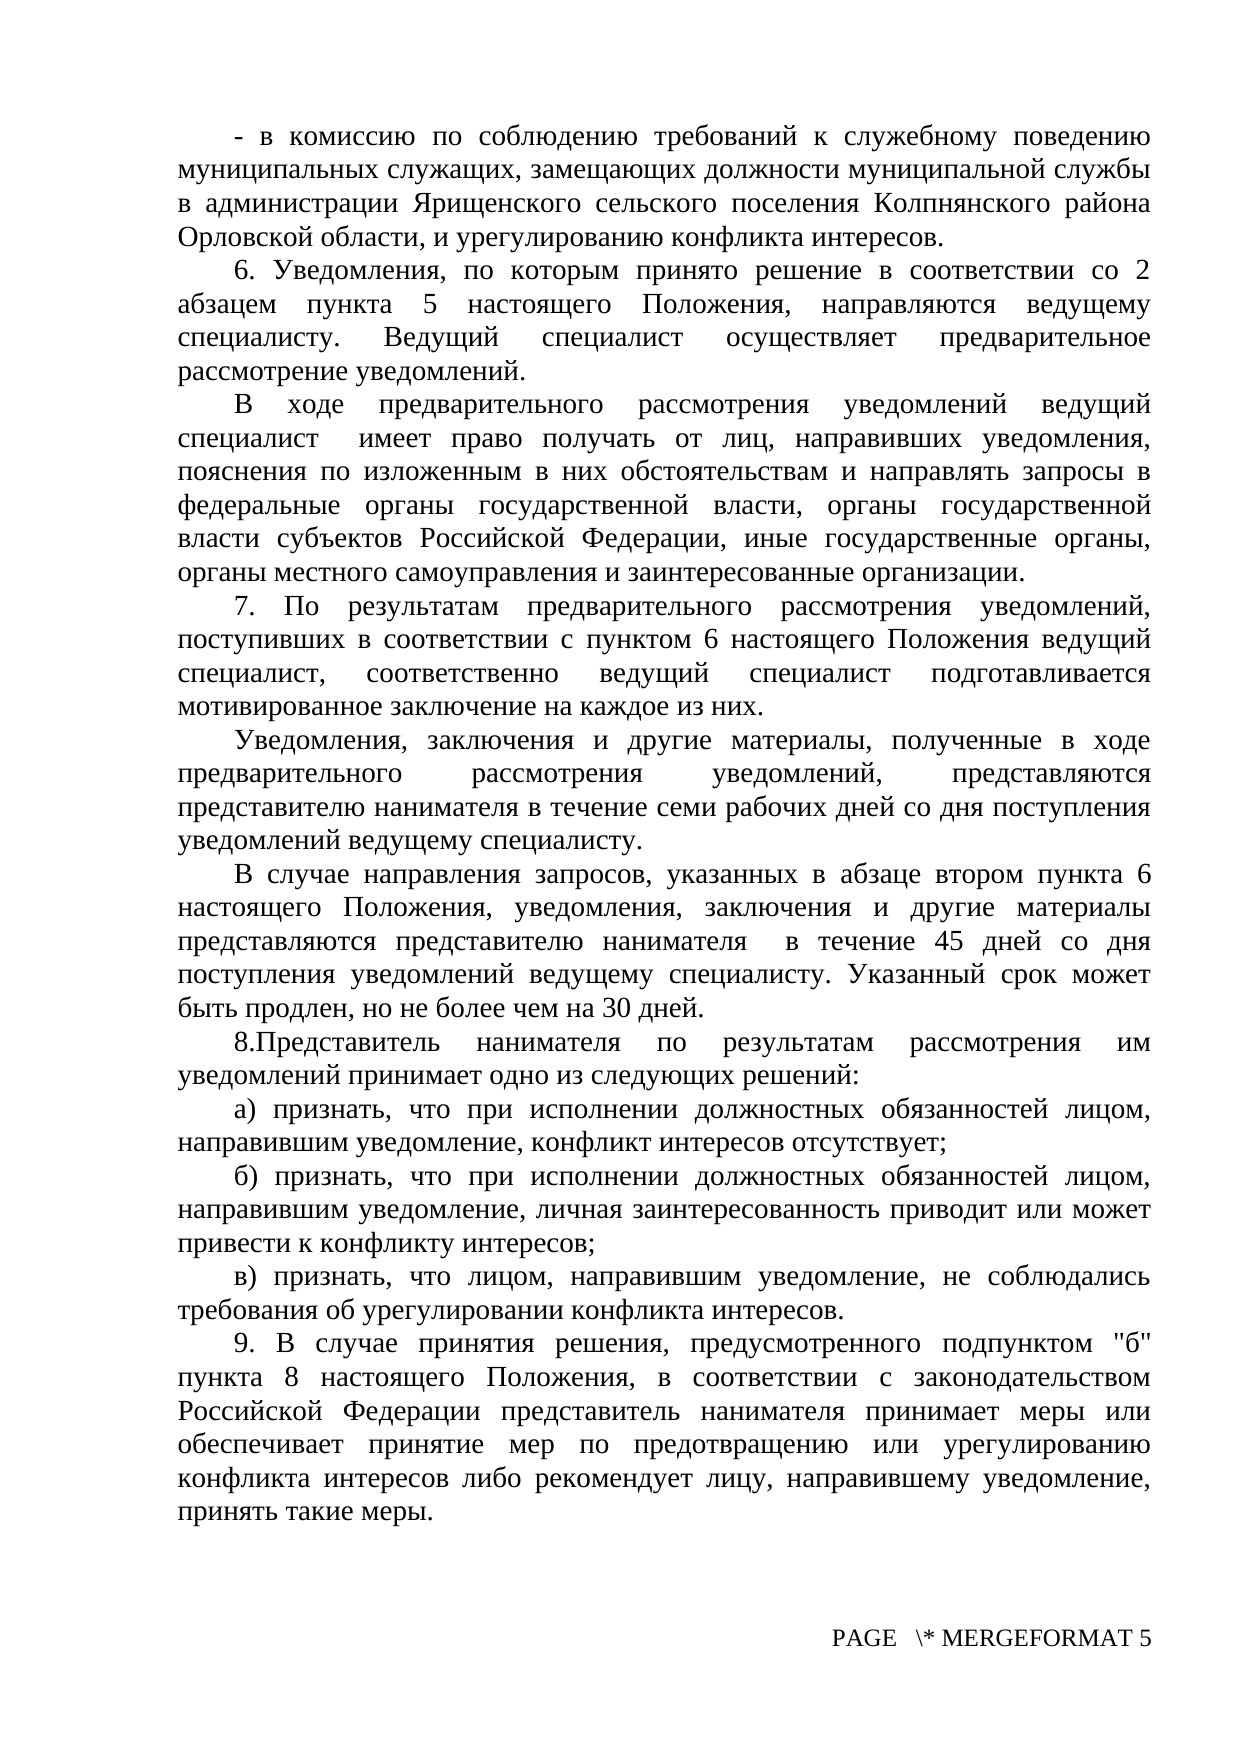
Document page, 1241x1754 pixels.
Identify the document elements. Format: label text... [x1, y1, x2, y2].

text 6. Уведомления, по которым принято решение в соответствии со 2 абзацем пункта 5 настоящего Положения, направляются ведущему специалисту. Ведущий специалист осуществляет предварительное рассмотрение уведомлений. [177, 252, 1152, 386]
text В случае направления запросов, указанных в абзаце втором пункта 6 настоящего Положения, уведомления, заключения и другие материалы представляются представителю нанимателя в течение 45 дней со дня поступления уведомлений ведущему специалисту. Указанный срок может быть продлен, но не более чем на 30 дней. [177, 856, 1152, 1024]
text 9. В случае принятия решения, предусмотренного подпунктом "б" пункта 8 настоящего Положения, в соответствии с законодательством Российской Федерации представитель нанимателя принимает меры или обеспечивает принятие мер по предотвращению или урегулированию конфликта интересов либо рекомендует лицу, направившему уведомление, принять такие меры. [177, 1326, 1152, 1527]
text в) признать, что лицом, направившим уведомление, не соблюдались требования об урегулировании конфликта интересов. [177, 1258, 1152, 1326]
text Уведомления, заключения и другие материалы, полученные в ходе предварительного рассмотрения уведомлений, представляются представителю нанимателя в течение семи рабочих дней со дня поступления уведомлений ведущему специалисту. [177, 722, 1152, 856]
text 7. По результатам предварительного рассмотрения уведомлений, поступивших в соответствии с пунктом 6 настоящего Положения ведущий специалист, соответственно ведущий специалист подготавливается мотивированное заключение на каждое из них. [177, 588, 1152, 722]
text - в комиссию по соблюдению требований к служебному поведению муниципальных служащих, замещающих должности муниципальной службы в администрации Ярищенского сельского поселения Колпнянского района Орловской области, и урегулированию конфликта интересов. [177, 118, 1152, 252]
text В ходе предварительного рассмотрения уведомлений ведущий специалист имеет право получать от лиц, направивших уведомления, пояснения по изложенным в них обстоятельствам и направлять запросы в федеральные органы государственной власти, органы государственной власти субъектов Российской Федерации, иные государственные органы, органы местного самоуправления и заинтересованные организации. [177, 386, 1152, 588]
text 8.Представитель нанимателя по результатам рассмотрения им уведомлений принимает одно из следующих решений: [177, 1024, 1152, 1091]
text а) признать, что при исполнении должностных обязанностей лицом, направившим уведомление, конфликт интересов отсутствует; [177, 1091, 1152, 1158]
text б) признать, что при исполнении должностных обязанностей лицом, направившим уведомление, личная заинтересованность приводит или может привести к конфликту интересов; [177, 1158, 1152, 1258]
